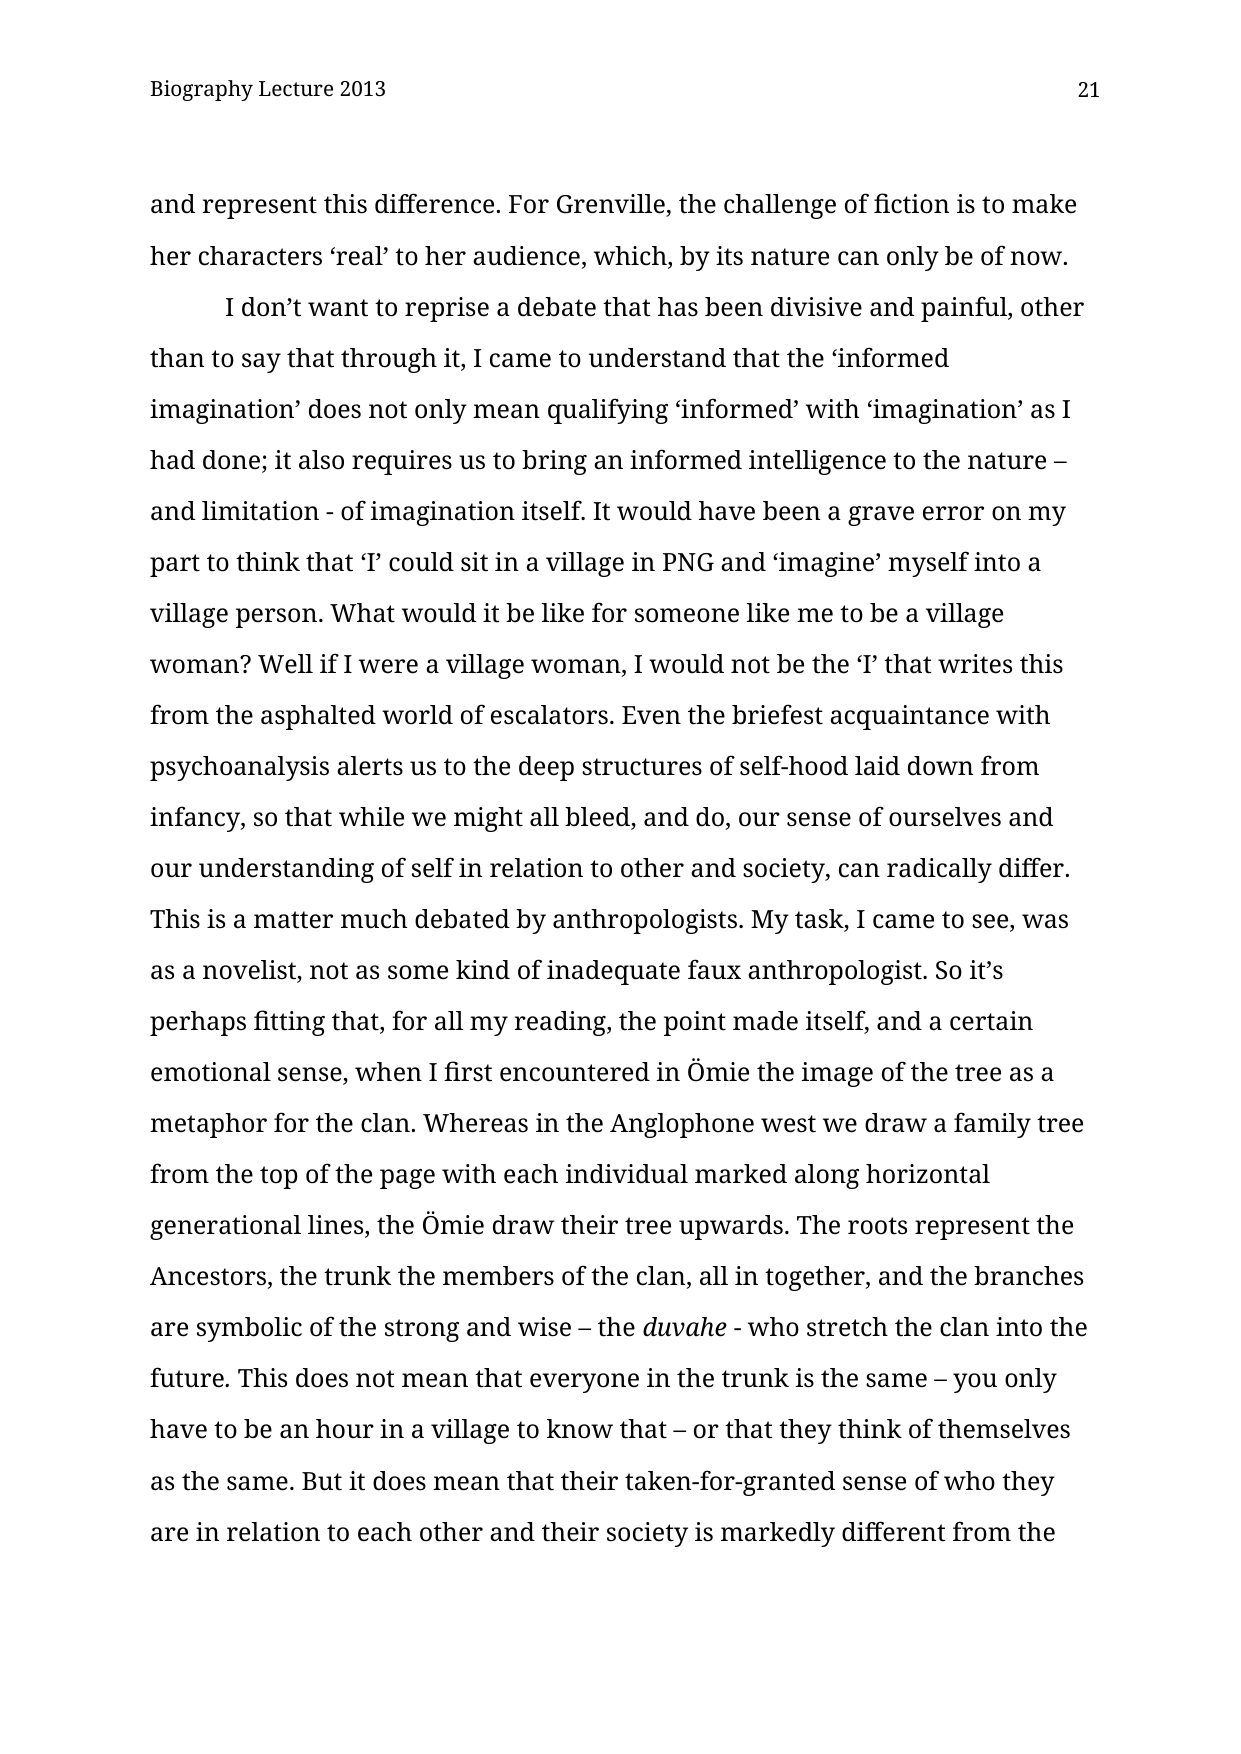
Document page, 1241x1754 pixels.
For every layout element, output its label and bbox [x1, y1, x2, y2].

text [150, 187, 1090, 272]
text [150, 289, 1090, 1548]
